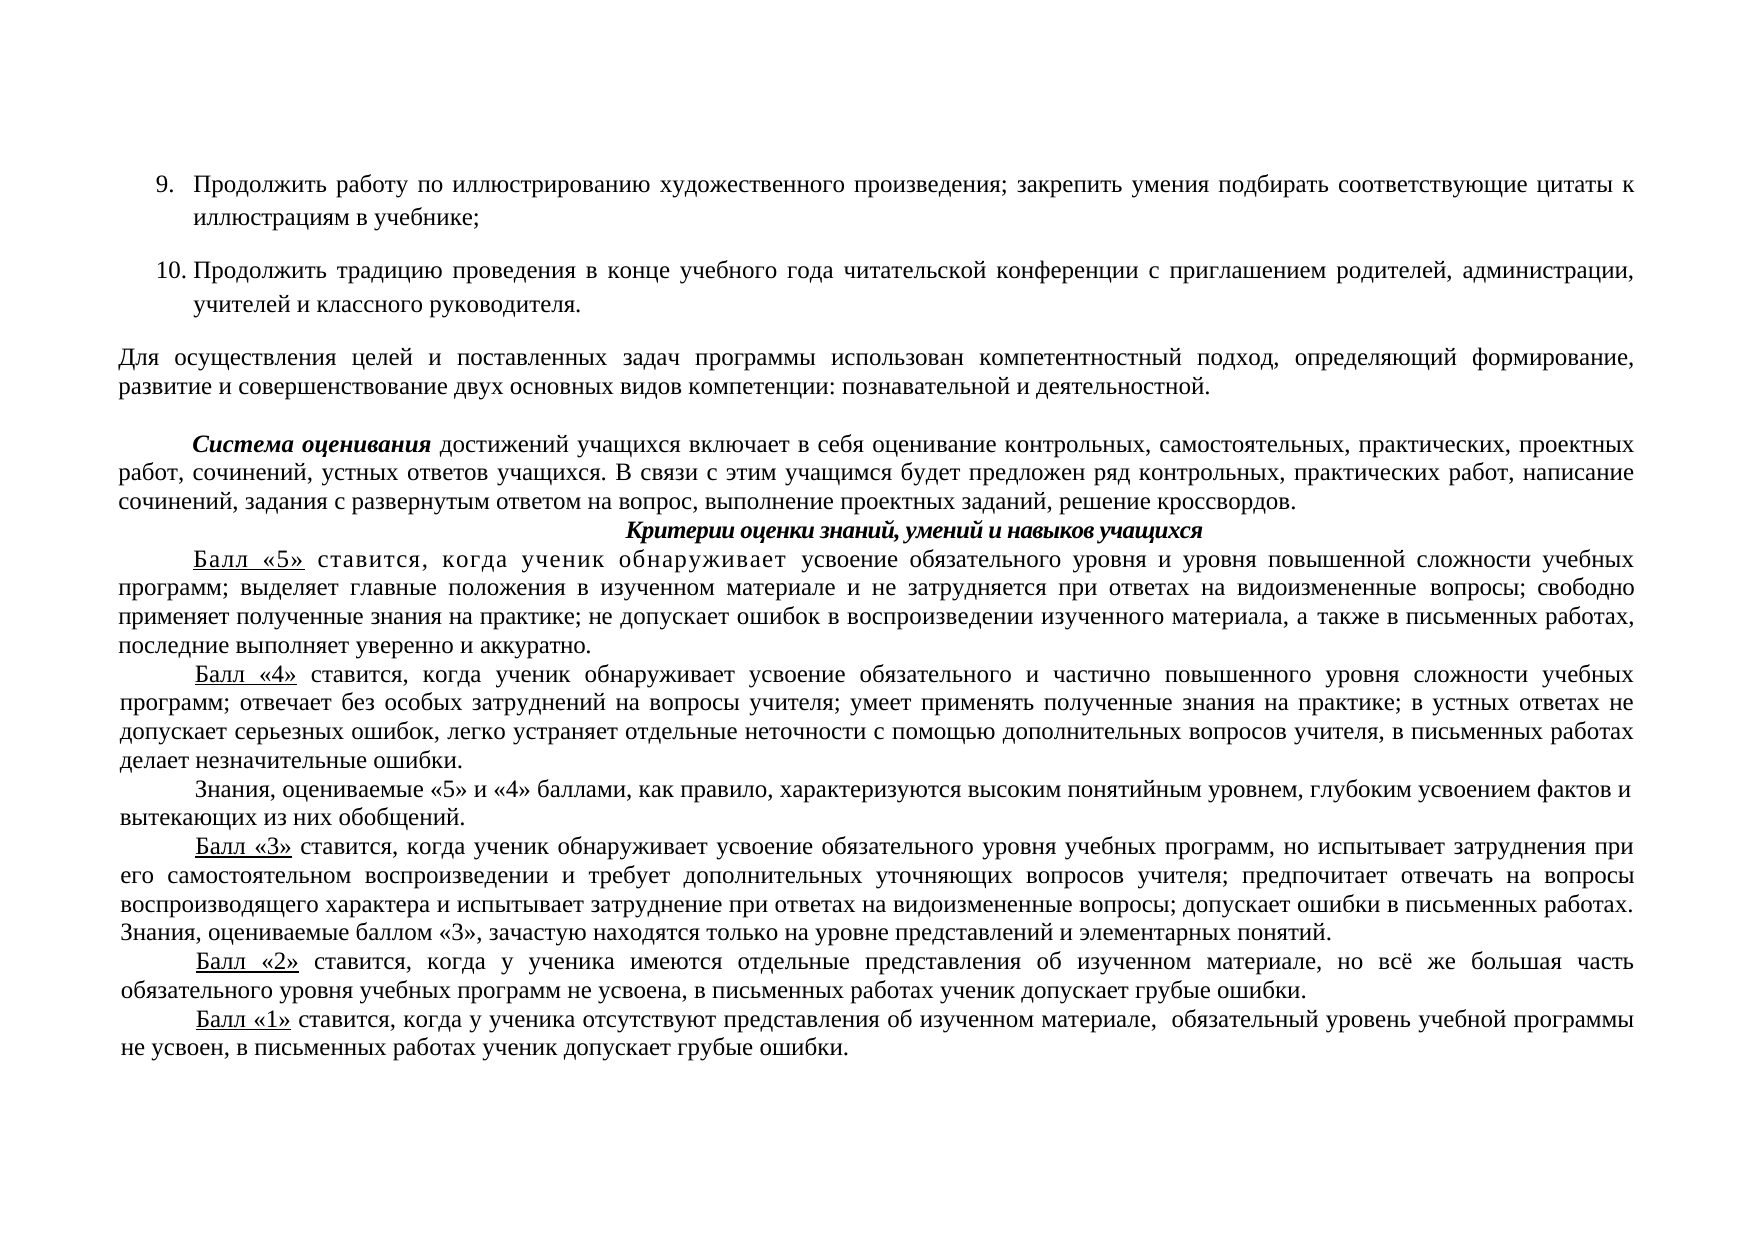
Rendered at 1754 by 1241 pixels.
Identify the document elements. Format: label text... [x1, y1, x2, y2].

text Знания, оцениваемые «5» и «4» баллами, как правило, характеризуются высоким понятийным уровнем, глубоким усвоением фактов и вытекающих из них обобщений. [119, 774, 1633, 831]
text Балл «4» ставится, когда ученик обнаруживает усвоение обязательного и частично повышенного уровня сложности учебных программ; отвечает без особых затруднений на вопросы учителя; умеет применять полученные знания на практике; в устных ответах не допускает серьезных ошибок, легко устраняет отдельные неточности с помощью дополнительных вопросов учителя, в письменных работах делает незначительные ошибки. [119, 659, 1635, 774]
text Система оценивания достижений учащихся включает в себя оценивание контрольных, самостоятельных, практических, проектных работ, сочинений, устных ответов учащихся. В связи с этим учащимся будет предложен ряд контрольных, практических работ, написание сочинений, задания с развернутым ответом на вопрос, выполнение проектных заданий, решение кроссвордов. [118, 429, 1636, 515]
list Продолжить работу по иллюстрированию художественного произведения; закрепить умения подбирать соответствующие цитаты к иллюстрациям в учебнике; [156, 169, 1636, 231]
text Критерии оценки знаний, умений и навыков учащихся [118, 515, 1636, 544]
text Балл «1» ставится, когда у ученика отсутствуют представления об изученном материале, обязательный уровень учебной программы не усвоен, в письменных работах ученик допускает грубые ошибки. [121, 1004, 1636, 1061]
list Продолжить традицию проведения в конце учебного года читательской конференции с приглашением родителей, администрации, учителей и классного руководителя. [156, 256, 1636, 317]
text Балл «3» ставится, когда ученик обнаруживает усвоение обязательного уровня учебных программ, но испытывает затруднения при его самостоятельном воспроизведении и требует дополнительных уточняющих вопросов учителя; предпочитает отвечать на вопросы воспроизводящего характера и испытывает затруднение при ответах на видоизмененные вопросы; допускает ошибки в письменных работах. Знания, оцениваемые баллом «3», зачастую находятся только на уровне представлений и элементарных понятий. [120, 831, 1636, 946]
text Для осуществления целей и поставленных задач программы использован компетентностный подход, определяющий формирование, развитие и совершенствование двух основных видов компетенции: познавательной и деятельностной. [118, 342, 1636, 400]
text Балл «5» ставится, когда ученик обнаруживает усвоение обязательного уровня и уровня повышенной сложности учебных программ; выделяет главные положения в изученном материале и не затрудняется при ответах на видоизмененные вопросы; свободно применяет полученные знания на практике; не допускает ошибок в воспроизведении изученного материала, а также в письменных работах, последние выполняет уверенно и аккуратно. [118, 544, 1635, 659]
text Балл «2» ставится, когда у ученика имеются отдельные представления об изученном материале, но всё же большая часть обязательного уровня учебных программ не усвоена, в письменных работах ученик допускает грубые ошибки. [121, 946, 1636, 1004]
